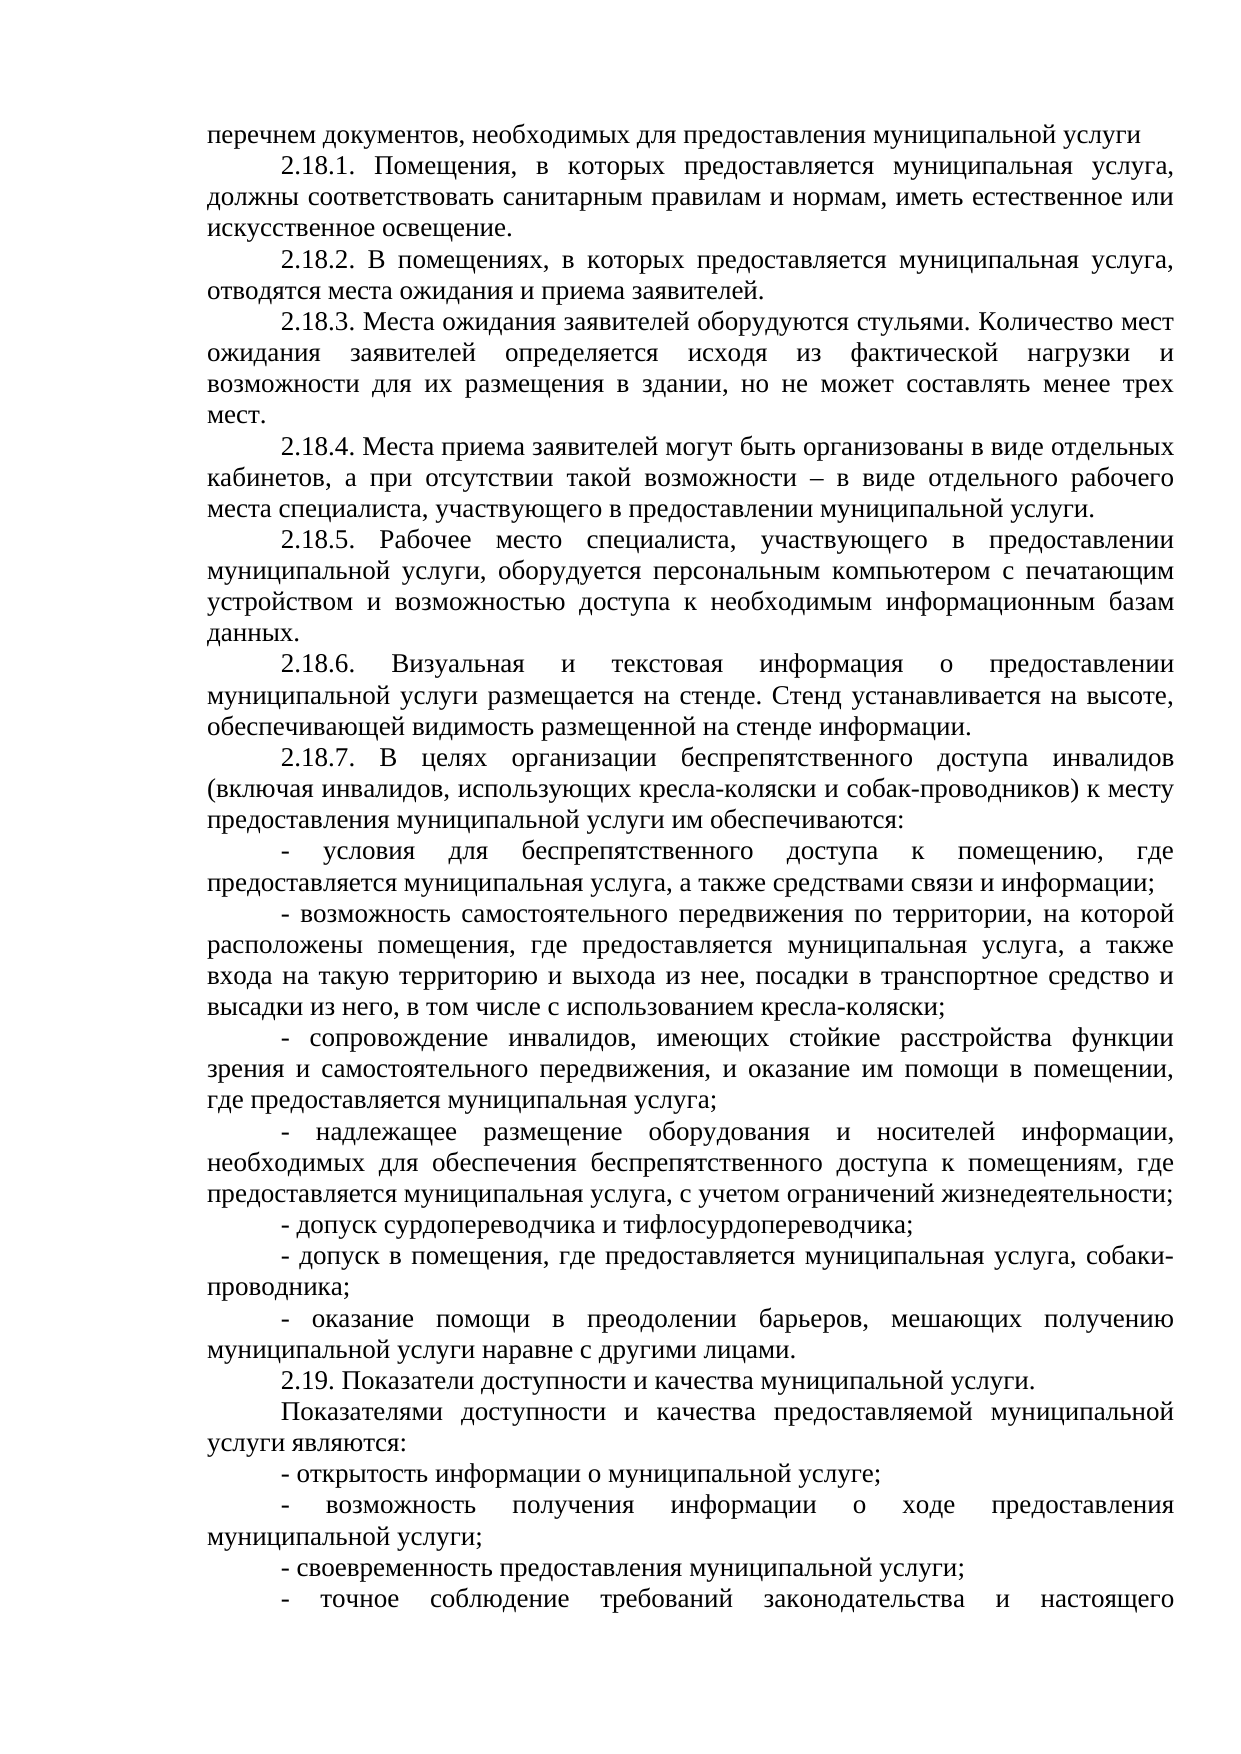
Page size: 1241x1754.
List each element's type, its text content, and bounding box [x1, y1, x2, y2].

text 2.18.1. Помещения, в которых предоставляется муниципальная услуга, должны соответствовать санитарным правилам и нормам, иметь естественное или искусственное освещение. [207, 149, 1175, 243]
text Показателями доступности и качества предоставляемой муниципальной услуги являются: [207, 1395, 1175, 1457]
text - возможность получения информации о ходе предоставления муниципальной услуги; [207, 1488, 1175, 1551]
text 2.18.6. Визуальная и текстовая информация о предоставлении муниципальной услуги размещается на стенде. Стенд устанавливается на высоте, обеспечивающей видимость размещенной на стенде информации. [207, 648, 1175, 741]
text - оказание помощи в преодолении барьеров, мешающих получению муниципальной услуги наравне с другими лицами. [207, 1302, 1175, 1364]
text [207, 118, 1175, 149]
text - надлежащее размещение оборудования и носителей информации, необходимых для обеспечения беспрепятственного доступа к помещениям, где предоставляется муниципальная услуга, с учетом ограничений жизнедеятельности; [207, 1115, 1175, 1208]
text - возможность самостоятельного передвижения по территории, на которой расположены помещения, где предоставляется муниципальная услуга, а также входа на такую территорию и выхода из нее, посадки в транспортное средство и высадки из него, в том числе с использованием кресла-коляски; [207, 897, 1175, 1021]
text - допуск в помещения, где предоставляется муниципальная услуга, собаки-проводника; [207, 1239, 1175, 1302]
text 2.19. Показатели доступности и качества муниципальной услуги. [207, 1364, 1175, 1395]
text 2.18.2. В помещениях, в которых предоставляется муниципальная услуга, отводятся места ожидания и приема заявителей. [207, 243, 1175, 305]
text - сопровождение инвалидов, имеющих стойкие расстройства функции зрения и самостоятельного передвижения, и оказание им помощи в помещении, где предоставляется муниципальная услуга; [207, 1021, 1175, 1115]
text - своевременность предоставления муниципальной услуги; [207, 1551, 1175, 1582]
text - открытость информации о муниципальной услуге; [207, 1457, 1175, 1488]
text 2.18.5. Рабочее место специалиста, участвующего в предоставлении муниципальной услуги, оборудуется персональным компьютером с печатающим устройством и возможностью доступа к необходимым информационным базам данных. [207, 523, 1175, 648]
text 2.18.4. Места приема заявителей могут быть организованы в виде отдельных кабинетов, а при отсутствии такой возможности – в виде отдельного рабочего места специалиста, участвующего в предоставлении муниципальной услуги. [207, 429, 1175, 523]
text 2.18.7. В целях организации беспрепятственного доступа инвалидов (включая инвалидов, использующих кресла-коляски и собак-проводников) к месту предоставления муниципальной услуги им обеспечиваются: [207, 741, 1175, 834]
text - допуск сурдопереводчика и тифлосурдопереводчика; [207, 1208, 1175, 1239]
text - условия для беспрепятственного доступа к помещению, где предоставляется муниципальная услуга, а также средствами связи и информации; [207, 834, 1175, 897]
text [207, 1582, 1175, 1613]
text 2.18.3. Места ожидания заявителей оборудуются стульями. Количество мест ожидания заявителей определяется исходя из фактической нагрузки и возможности для их размещения в здании, но не может составлять менее трех мест. [207, 305, 1175, 429]
